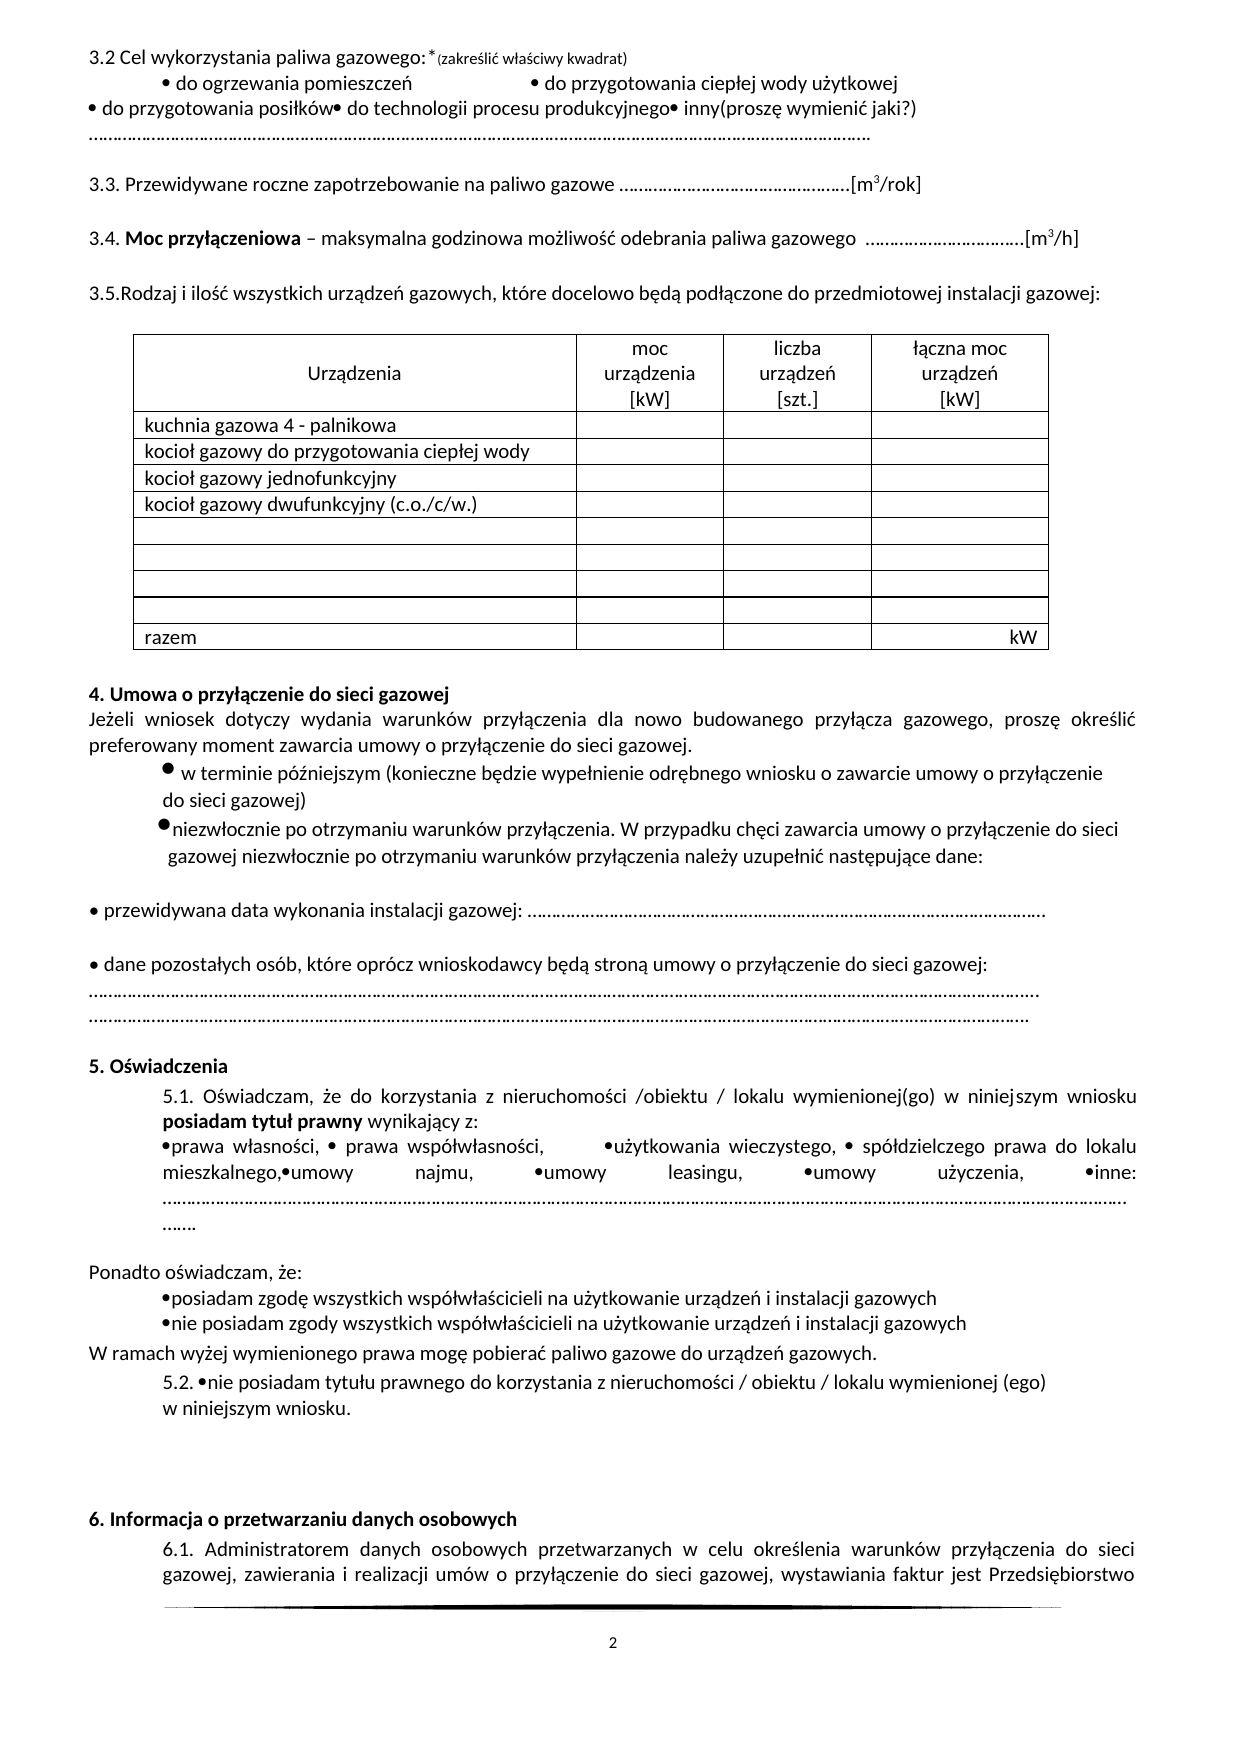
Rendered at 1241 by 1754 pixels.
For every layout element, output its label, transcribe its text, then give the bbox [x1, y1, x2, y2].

table_cell [134, 518, 576, 543]
table_header liczba urządzeń [szt.] [724, 335, 871, 411]
table_cell [577, 518, 723, 543]
text 5. Oświadczenia [89, 1053, 1137, 1079]
table_cell [872, 439, 1048, 464]
table_cell [724, 412, 871, 438]
table_header moc urządzenia [kW] [577, 335, 723, 411]
text ……………………………………………………………………………………………………………………………………………………………………………... [89, 977, 1137, 1002]
text gazowej niezwłocznie po otrzymaniu warunków przyłączenia należy uzupełnić następujące dane: [89, 843, 1137, 869]
text w niniejszym wniosku. [162, 1395, 1137, 1420]
text 6. Informacja o przetwarzaniu danych osobowych [89, 1506, 1137, 1532]
table_cell [724, 598, 871, 623]
table_cell [724, 492, 871, 517]
table_cell [134, 545, 576, 570]
table_cell kocioł gazowy do przygotowania ciepłej wody [134, 439, 576, 464]
text 5.2. nie posiadam tytułu prawnego do korzystania z nieruchomości / obiektu / lokalu wymienionej (ego) [162, 1369, 1137, 1395]
text • przewidywana data wykonania instalacji gazowej: ……………………………………………………………………………………………… [89, 897, 1137, 923]
picture [164, 1603, 1062, 1612]
text prawa własności, prawa współwłasności, użytkowania wieczystego, spółdzielczego prawa do lokalu mieszkalnego,umowy najmu, umowy leasingu, umowy użyczenia, inne: ………………………………………………………………………………………………………………………………………………………………………………………. [162, 1134, 1137, 1235]
table_cell [577, 624, 723, 649]
table_cell [134, 571, 576, 596]
text Jeżeli wniosek dotyczy wydania warunków przyłączenia dla nowo budowanego przyłącza gazowego, proszę określić preferowany moment zawarcia umowy o przyłączenie do sieci gazowej. [89, 706, 1137, 757]
table_cell kuchnia gazowa 4 - palnikowa [134, 412, 576, 438]
text 3.5.Rodzaj i ilość wszystkich urządzeń gazowych, które docelowo będą podłączone do przedmiotowej instalacji gazowej: [89, 280, 1137, 305]
table_cell kocioł gazowy dwufunkcyjny (c.o./c/w.) [134, 492, 576, 517]
table_cell [724, 465, 871, 491]
table_cell [872, 545, 1048, 570]
table_cell [872, 492, 1048, 517]
table_cell [724, 624, 871, 649]
table_cell [577, 598, 723, 623]
table_cell [872, 598, 1048, 623]
text Ponadto oświadczam, że: [89, 1259, 1137, 1285]
table_cell [724, 545, 871, 570]
text w terminie późniejszym (konieczne będzie wypełnienie odrębnego wniosku o zawarcie umowy o przyłączenie [162, 757, 1137, 787]
table_cell [724, 439, 871, 464]
table_cell kocioł gazowy jednofunkcyjny [134, 465, 576, 491]
table_header łączna moc urządzeń [kW] [872, 335, 1048, 411]
table_cell [577, 492, 723, 517]
text do ogrzewania pomieszczeń do przygotowania ciepłej wody użytkowej [89, 70, 1137, 95]
table_cell [134, 598, 576, 623]
text • dane pozostałych osób, które oprócz wnioskodawcy będą stroną umowy o przyłączenie do sieci gazowej: [89, 952, 1137, 977]
table_cell [577, 465, 723, 491]
table_cell [872, 571, 1048, 596]
table_cell kW [872, 624, 1048, 649]
text nie posiadam zgody wszystkich współwłaścicieli na użytkowanie urządzeń i instalacji gazowych [89, 1310, 1137, 1336]
text W ramach wyżej wymienionego prawa mogę pobierać paliwo gazowe do urządzeń gazowych. [89, 1340, 1137, 1365]
table_cell [724, 571, 871, 596]
text 3.2 Cel wykorzystania paliwa gazowego:*(zakreślić właściwy kwadrat) [89, 44, 1137, 70]
table_cell [724, 518, 871, 543]
text posiadam zgodę wszystkich współwłaścicieli na użytkowanie urządzeń i instalacji gazowych [89, 1285, 1137, 1310]
text 3.3. Przewidywane roczne zapotrzebowanie na paliwo gazowe …………………………………………[m3/rok] [89, 171, 1137, 197]
text 5.1. Oświadczam, że do korzystania z nieruchomości /obiektu / lokalu wymienionej(go) w niniejszym wniosku posiadam tytuł prawny wynikający z: [162, 1083, 1137, 1134]
table_cell [577, 412, 723, 438]
text 3.4. Moc przyłączeniowa – maksymalna godzinowa możliwość odebrania paliwa gazowego ……………………………[m3/h] [89, 226, 1137, 251]
text do przygotowania posiłków do technologii procesu produkcyjnego inny(proszę wymienić jaki?)………………………………………………………………………………………………………………………………………………. [89, 95, 1137, 146]
table_header Urządzenia [134, 335, 576, 411]
table_cell razem [134, 624, 576, 649]
table_cell [577, 545, 723, 570]
table_cell [872, 465, 1048, 491]
text niezwłocznie po otrzymaniu warunków przyłączenia. W przypadku chęci zawarcia umowy o przyłączenie do sieci [89, 813, 1137, 843]
text ……………………………………………………………………………………………………………………………………………………………………………. [89, 1002, 1137, 1028]
text 4. Umowa o przyłączenie do sieci gazowej [89, 681, 1137, 706]
table_cell [872, 412, 1048, 438]
table_cell [872, 518, 1048, 543]
text do sieci gazowej) [162, 787, 1137, 813]
table_cell [577, 439, 723, 464]
table_cell [577, 571, 723, 596]
